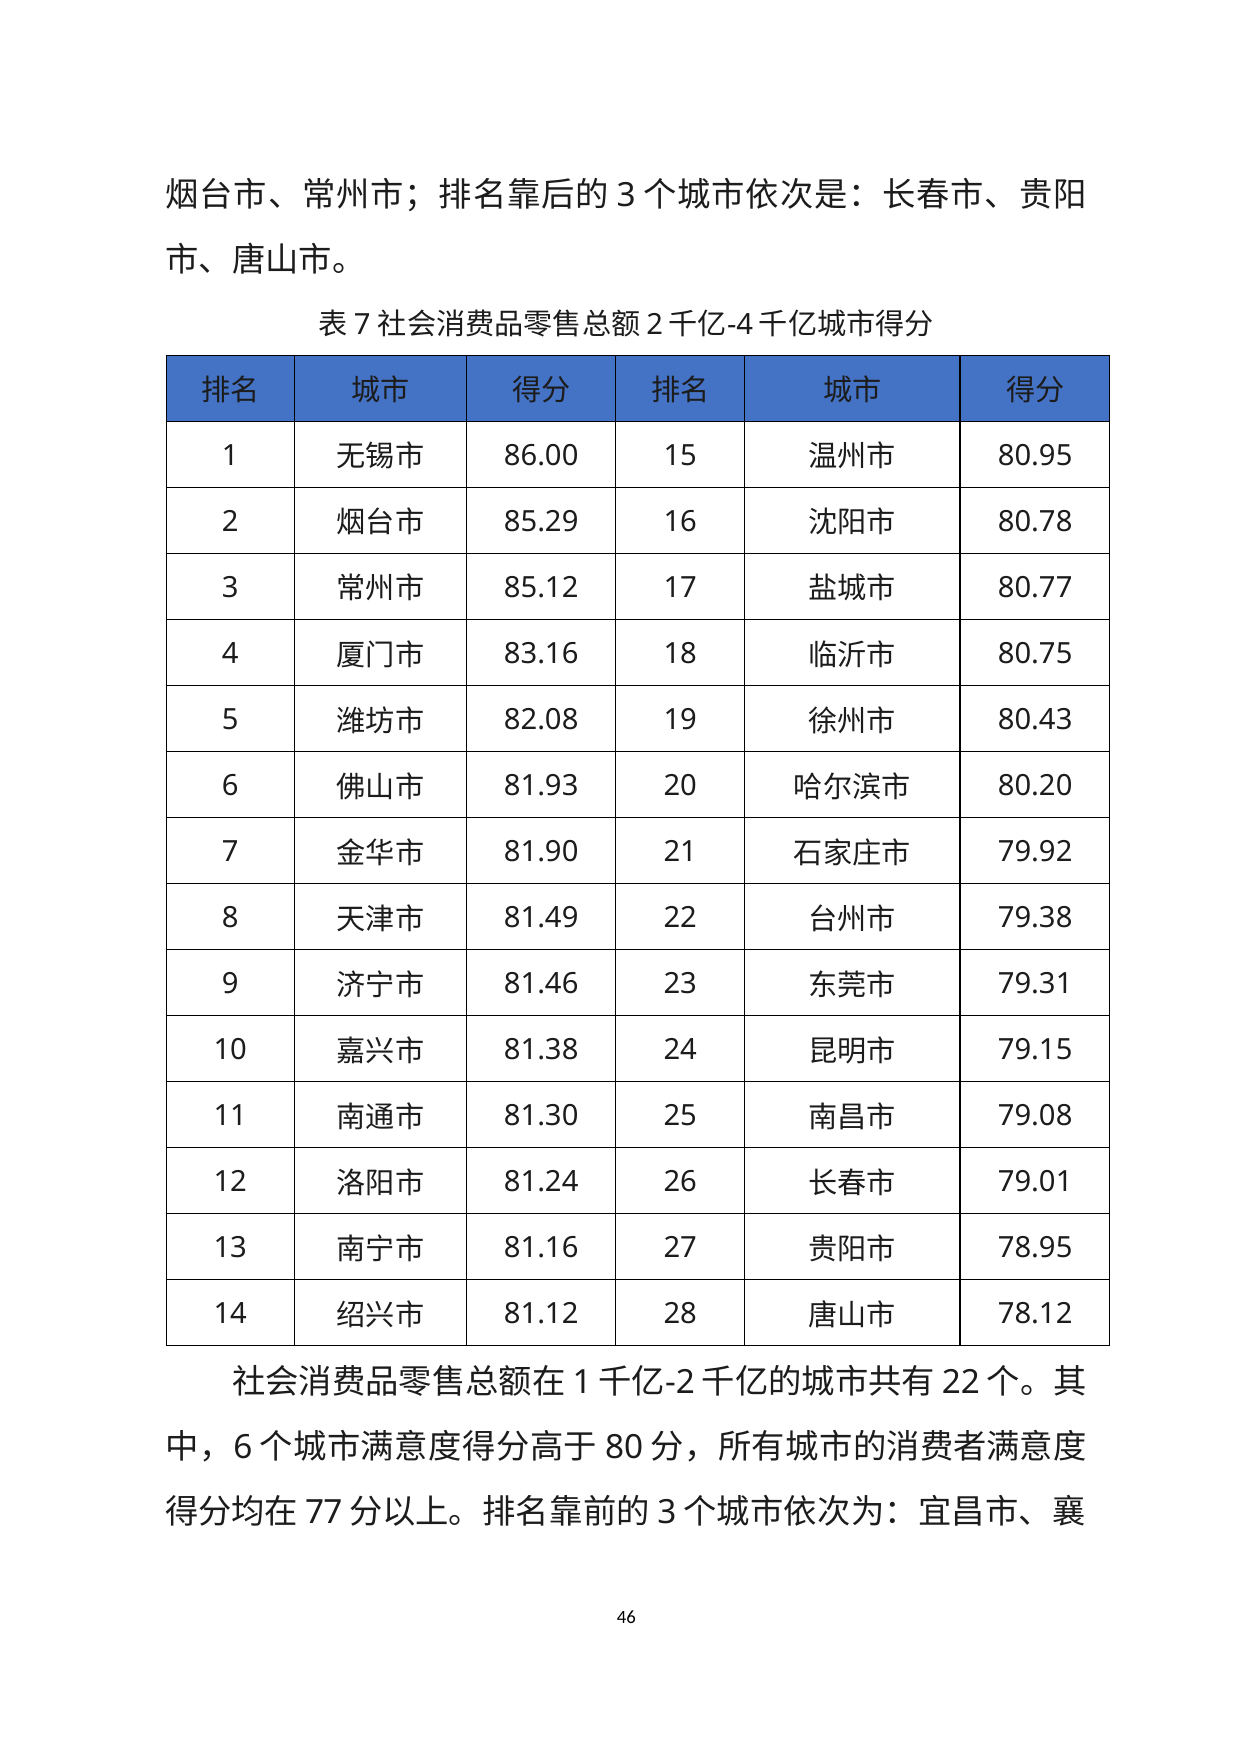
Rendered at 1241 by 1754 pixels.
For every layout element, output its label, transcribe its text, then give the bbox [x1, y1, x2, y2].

table_cell 24 [616, 1016, 744, 1081]
table_cell 81.30 [467, 1082, 615, 1147]
table_cell 厦门市 [295, 620, 466, 685]
table_cell 20 [616, 752, 744, 817]
table_cell 天津市 [295, 884, 466, 949]
table_cell 80.20 [961, 752, 1109, 817]
text 表7 社会消费品零售总额2千亿-4千亿城市得分 [165, 289, 1087, 354]
table_cell 14 [167, 1280, 294, 1345]
table_cell 嘉兴市 [295, 1016, 466, 1081]
table_cell 绍兴市 [295, 1280, 466, 1345]
table_header 排名 [167, 356, 294, 421]
table_header 城市 [745, 356, 959, 421]
table_cell 常州市 [295, 554, 466, 619]
table_cell 22 [616, 884, 744, 949]
table_cell 10 [167, 1016, 294, 1081]
table_cell 79.92 [961, 818, 1109, 883]
table_header 城市 [295, 356, 466, 421]
table_cell 温州市 [745, 422, 959, 487]
table_cell 洛阳市 [295, 1148, 466, 1213]
table_cell 83.16 [467, 620, 615, 685]
table_cell 南通市 [295, 1082, 466, 1147]
table_cell 9 [167, 950, 294, 1015]
table_header 得分 [467, 356, 615, 421]
table_cell 12 [167, 1148, 294, 1213]
table_header 得分 [961, 356, 1109, 421]
table_cell 82.08 [467, 686, 615, 751]
table_cell 8 [167, 884, 294, 949]
table_cell 东莞市 [745, 950, 959, 1015]
table_cell 无锡市 [295, 422, 466, 487]
table_cell 盐城市 [745, 554, 959, 619]
table_cell 81.49 [467, 884, 615, 949]
table_cell 3 [167, 554, 294, 619]
table_cell 哈尔滨市 [745, 752, 959, 817]
table_cell 长春市 [745, 1148, 959, 1213]
table_cell 78.12 [961, 1280, 1109, 1345]
table_cell 18 [616, 620, 744, 685]
table_cell 78.95 [961, 1214, 1109, 1279]
table_cell 潍坊市 [295, 686, 466, 751]
table_cell 昆明市 [745, 1016, 959, 1081]
table_cell 81.24 [467, 1148, 615, 1213]
table_cell 79.01 [961, 1148, 1109, 1213]
table_cell 85.12 [467, 554, 615, 619]
table_cell 13 [167, 1214, 294, 1279]
table_cell 80.95 [961, 422, 1109, 487]
table_cell 11 [167, 1082, 294, 1147]
table_cell 80.78 [961, 488, 1109, 553]
table_cell 81.90 [467, 818, 615, 883]
table_cell 15 [616, 422, 744, 487]
table_cell 16 [616, 488, 744, 553]
table_cell 南宁市 [295, 1214, 466, 1279]
table_cell 沈阳市 [745, 488, 959, 553]
table_cell 6 [167, 752, 294, 817]
table_cell 79.15 [961, 1016, 1109, 1081]
table_cell 23 [616, 950, 744, 1015]
table_cell 80.43 [961, 686, 1109, 751]
table_cell 21 [616, 818, 744, 883]
table_cell 台州市 [745, 884, 959, 949]
table_cell 80.77 [961, 554, 1109, 619]
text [165, 159, 1087, 289]
table_cell 唐山市 [745, 1280, 959, 1345]
table_cell 金华市 [295, 818, 466, 883]
table_cell 徐州市 [745, 686, 959, 751]
table_cell 2 [167, 488, 294, 553]
table_cell 7 [167, 818, 294, 883]
table_cell 81.16 [467, 1214, 615, 1279]
table_cell 79.08 [961, 1082, 1109, 1147]
table_cell 佛山市 [295, 752, 466, 817]
table_cell 临沂市 [745, 620, 959, 685]
table_cell 石家庄市 [745, 818, 959, 883]
table_cell 80.75 [961, 620, 1109, 685]
table_cell 5 [167, 686, 294, 751]
table_cell 79.38 [961, 884, 1109, 949]
table_cell 27 [616, 1214, 744, 1279]
table_cell 85.29 [467, 488, 615, 553]
table_cell 贵阳市 [745, 1214, 959, 1279]
table_cell 25 [616, 1082, 744, 1147]
table_cell 南昌市 [745, 1082, 959, 1147]
table_cell 86.00 [467, 422, 615, 487]
table_cell 81.12 [467, 1280, 615, 1345]
table_cell 26 [616, 1148, 744, 1213]
table_cell 烟台市 [295, 488, 466, 553]
table_cell 4 [167, 620, 294, 685]
table_cell 28 [616, 1280, 744, 1345]
table_cell 19 [616, 686, 744, 751]
table_cell 17 [616, 554, 744, 619]
table_cell 79.31 [961, 950, 1109, 1015]
table_cell 1 [167, 422, 294, 487]
table_cell 81.46 [467, 950, 615, 1015]
table_header 排名 [616, 356, 744, 421]
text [165, 1346, 1087, 1541]
table_cell 81.38 [467, 1016, 615, 1081]
table_cell 81.93 [467, 752, 615, 817]
table_cell 济宁市 [295, 950, 466, 1015]
